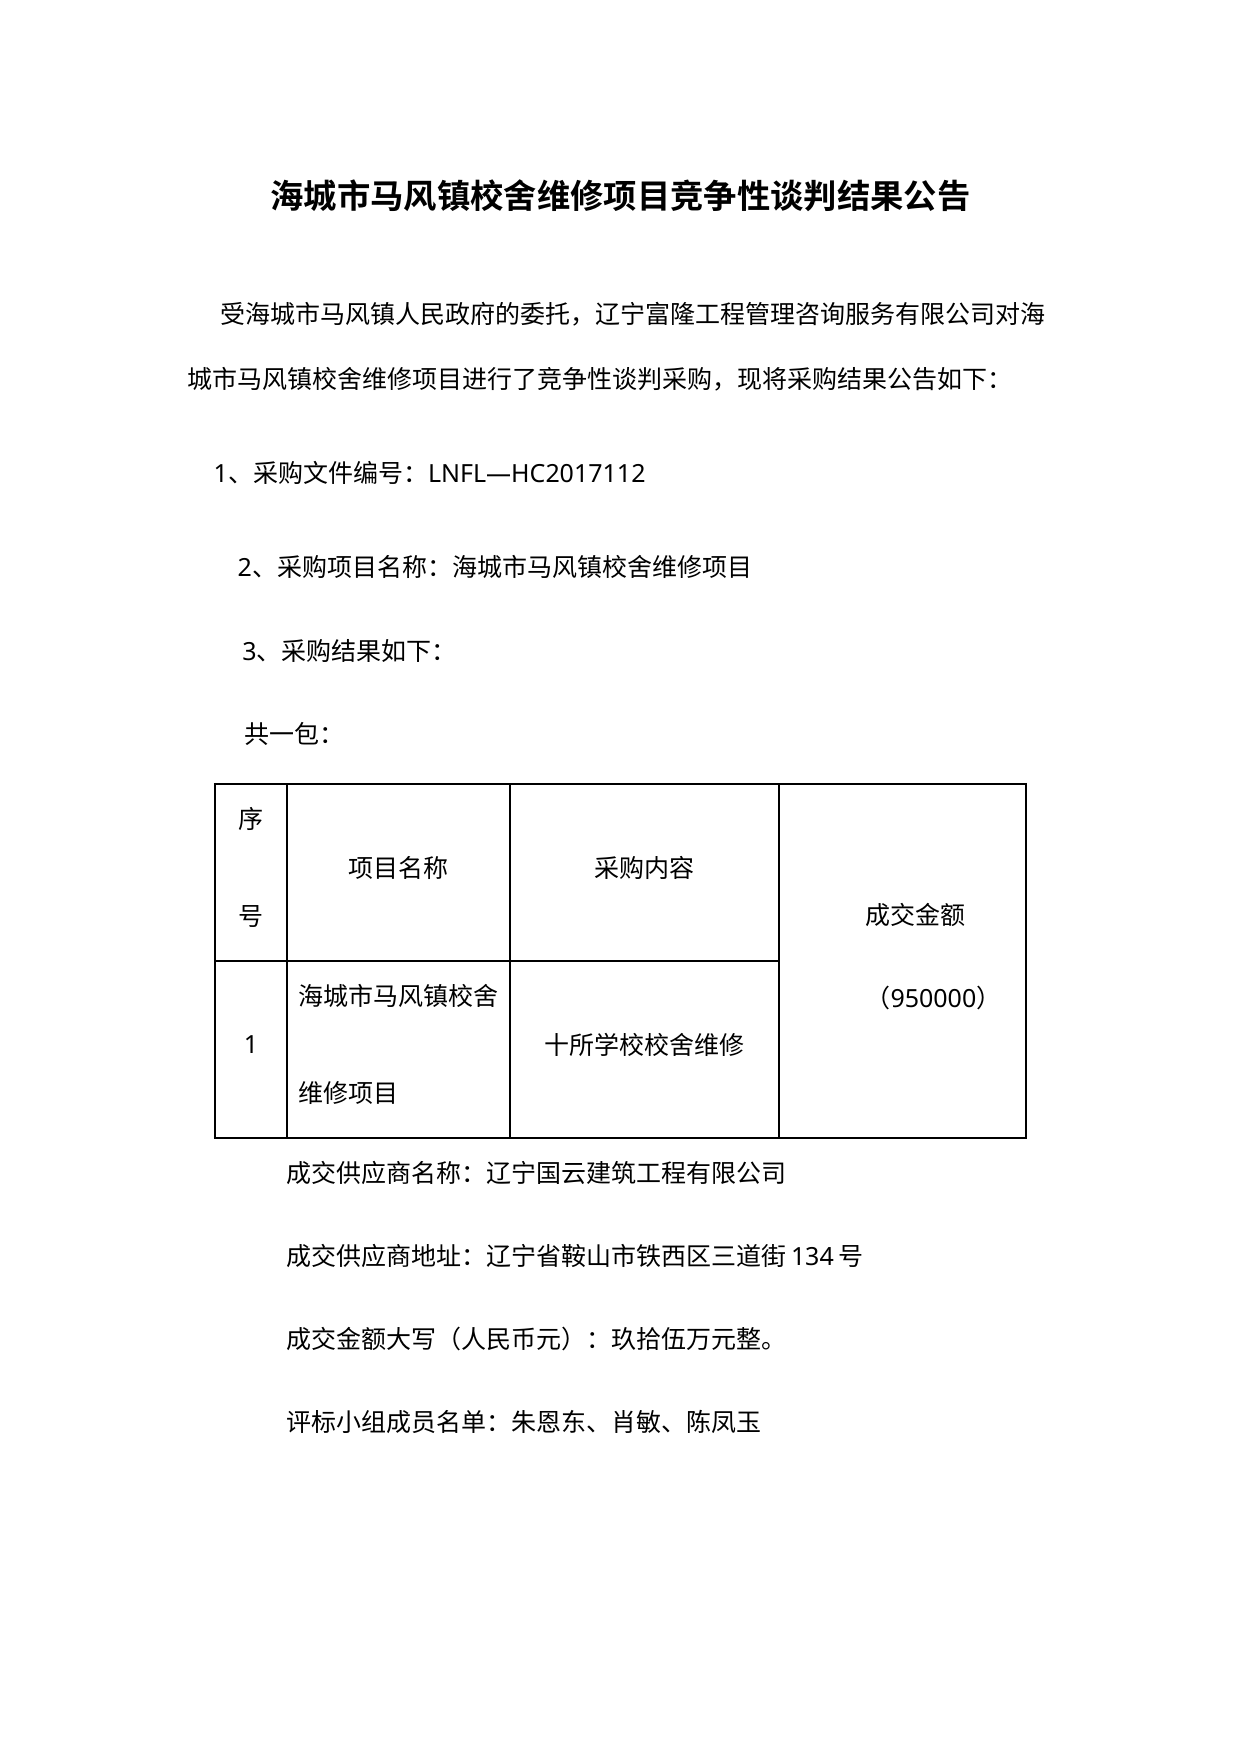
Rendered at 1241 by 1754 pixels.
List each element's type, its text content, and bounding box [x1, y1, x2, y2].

table_cell 海城市马风镇校舍维修项目 [288, 962, 509, 1137]
table_cell 1 [216, 962, 286, 1137]
text 评标小组成员名单：朱恩东、肖敏、陈凤玉 [187, 1388, 1053, 1453]
table_cell 十所学校校舍维修 [511, 962, 778, 1137]
table_header 采购内容 [511, 785, 778, 960]
text 共一包： [187, 700, 1053, 765]
text 成交金额大写（人民币元）：玖拾伍万元整。 [187, 1305, 1053, 1370]
text 3、采购结果如下： [187, 617, 1053, 682]
text 受海城市马风镇人民政府的委托，辽宁富隆工程管理咨询服务有限公司对海城市马风镇校舍维修项目进行了竞争性谈判采购，现将采购结果公告如下： [187, 280, 1053, 410]
text 2、采购项目名称：海城市马风镇校舍维修项目 [187, 533, 1053, 598]
table_header 序号 [216, 785, 286, 960]
table_header 项目名称 [288, 785, 509, 960]
text 1、采购文件编号：LNFL—HC2017112 [187, 439, 1053, 504]
table_header 成交金额 （950000） [780, 785, 1025, 1137]
text 成交供应商地址：辽宁省鞍山市铁西区三道街134号 [187, 1222, 1053, 1287]
text 海城市马风镇校舍维修项目竞争性谈判结果公告 [187, 162, 1053, 227]
text 成交供应商名称：辽宁国云建筑工程有限公司 [187, 1139, 1053, 1204]
